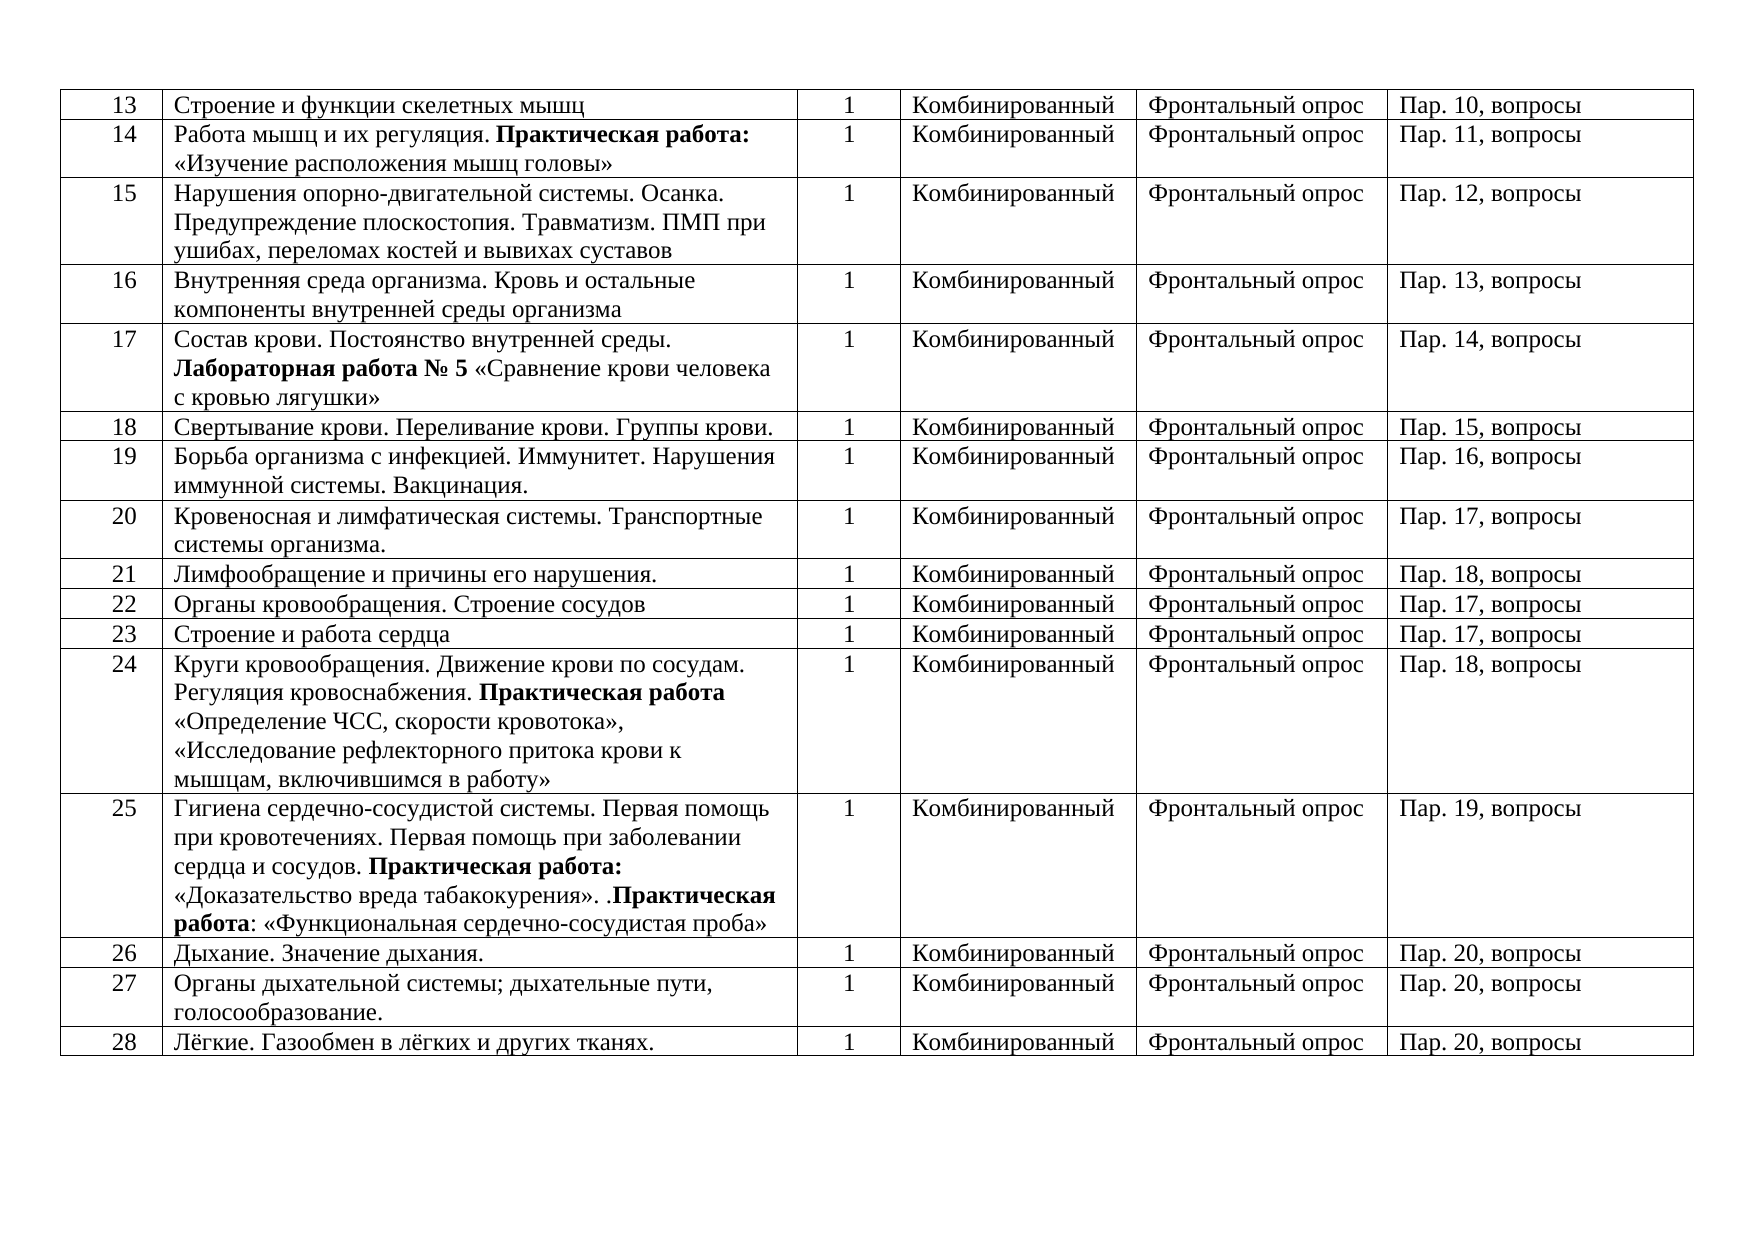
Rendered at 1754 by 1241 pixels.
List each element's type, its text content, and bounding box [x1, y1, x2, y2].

table_cell Фронтальный опрос [1137, 265, 1387, 323]
table_cell [61, 178, 162, 264]
table_cell Комбинированный [901, 265, 1136, 323]
table_cell Фронтальный опрос [1137, 968, 1387, 1026]
table_cell Органы кровообращения. Строение сосудов [163, 589, 797, 618]
table_cell Пар. 17, вопросы [1388, 589, 1693, 618]
table_cell Строение и функции скелетных мышц [163, 90, 797, 118]
table_cell Строение и работа сердца [163, 619, 797, 648]
table_cell [61, 589, 162, 618]
table_cell Комбинированный [901, 649, 1136, 792]
table_cell [61, 968, 162, 1026]
table_cell [61, 649, 162, 792]
table_cell Комбинированный [901, 794, 1136, 937]
table_cell [61, 794, 162, 937]
table_cell Состав крови. Постоянство внутренней среды. Лабораторная работа № 5 «Сравнение крови человека с кровью лягушки» [163, 324, 797, 411]
table_cell [61, 1027, 162, 1055]
table_cell 1 [798, 1027, 900, 1055]
table_cell Пар. 20, вопросы [1388, 938, 1693, 967]
table_cell Пар. 18, вопросы [1388, 559, 1693, 588]
table_cell Фронтальный опрос [1137, 589, 1387, 618]
table_cell Пар. 17, вопросы [1388, 619, 1693, 648]
table_cell 1 [798, 178, 900, 264]
table_cell [61, 938, 162, 967]
table_cell Свертывание крови. Переливание крови. Группы крови. [163, 412, 797, 440]
table_cell Комбинированный [901, 178, 1136, 264]
table_cell Комбинированный [901, 324, 1136, 411]
table_cell Лимфообращение и причины его нарушения. [163, 559, 797, 588]
table_cell Пар. 14, вопросы [1388, 324, 1693, 411]
table_cell 1 [798, 501, 900, 558]
table_cell 1 [798, 589, 900, 618]
table_cell 1 [798, 90, 900, 118]
table_cell Фронтальный опрос [1137, 649, 1387, 792]
table_cell Комбинированный [901, 501, 1136, 558]
table_cell Комбинированный [901, 441, 1136, 500]
table_cell Комбинированный [901, 1027, 1136, 1055]
table_cell [61, 619, 162, 648]
table_cell Пар. 18, вопросы [1388, 649, 1693, 792]
table_cell 1 [798, 649, 900, 792]
table_cell Фронтальный опрос [1137, 1027, 1387, 1055]
table_cell Фронтальный опрос [1137, 90, 1387, 118]
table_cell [163, 1027, 797, 1055]
table_cell 1 [798, 441, 900, 500]
table_cell [61, 559, 162, 588]
table_cell Нарушения опорно-двигательной системы. Осанка. Предупреждение плоскостопия. Травматизм. ПМП при ушибах, переломах костей и вывихах суставов [163, 178, 797, 264]
table_cell Комбинированный [901, 412, 1136, 440]
table_cell Внутренняя среда организма. Кровь и остальные компоненты внутренней среды организма [163, 265, 797, 323]
table_cell Пар. 19, вопросы [1388, 794, 1693, 937]
table_cell [61, 265, 162, 323]
table_cell Комбинированный [901, 619, 1136, 648]
table_cell Фронтальный опрос [1137, 412, 1387, 440]
table_cell Фронтальный опрос [1137, 441, 1387, 500]
table_cell Пар. 11, вопросы [1388, 120, 1693, 177]
table_cell 1 [798, 968, 900, 1026]
table_cell 1 [798, 938, 900, 967]
table_cell Органы дыхательной системы; дыхательные пути, голосообразование. [163, 968, 797, 1026]
table_cell Фронтальный опрос [1137, 501, 1387, 558]
table_cell Комбинированный [901, 589, 1136, 618]
table_cell [61, 324, 162, 411]
table_cell 1 [798, 794, 900, 937]
table_cell 1 [798, 559, 900, 588]
table_cell [61, 412, 162, 440]
table_cell Пар. 20, вопросы [1388, 968, 1693, 1026]
table_cell Пар. 15, вопросы [1388, 412, 1693, 440]
table_cell Дыхание. Значение дыхания. [163, 938, 797, 967]
table_cell Фронтальный опрос [1137, 794, 1387, 937]
table_cell Пар. 16, вопросы [1388, 441, 1693, 500]
table_cell Гигиена сердечно-сосудистой системы. Первая помощь при кровотечениях. Первая помощь при заболевании сердца и сосудов. Практическая работа: «Доказательство вреда табакокурения». .Практическая работа: «Функциональная сердечно-сосудистая проба» [163, 794, 797, 937]
table_cell Комбинированный [901, 938, 1136, 967]
table_cell Фронтальный опрос [1137, 938, 1387, 967]
table_cell [61, 441, 162, 500]
table_cell Пар. 10, вопросы [1388, 90, 1693, 118]
table_cell 1 [798, 120, 900, 177]
table_cell Фронтальный опрос [1137, 324, 1387, 411]
table_cell 1 [798, 265, 900, 323]
table_cell Комбинированный [901, 559, 1136, 588]
table_cell Борьба организма с инфекцией. Иммунитет. Нарушения иммунной системы. Вакцинация. [163, 441, 797, 500]
table_cell 1 [798, 619, 900, 648]
table_cell Пар. 13, вопросы [1388, 265, 1693, 323]
table_cell Фронтальный опрос [1137, 619, 1387, 648]
table_cell Кровеносная и лимфатическая системы. Транспортные системы организма. [163, 501, 797, 558]
table_cell [61, 120, 162, 177]
table_cell Фронтальный опрос [1137, 120, 1387, 177]
table_cell Комбинированный [901, 120, 1136, 177]
table_cell Комбинированный [901, 90, 1136, 118]
table_cell Фронтальный опрос [1137, 178, 1387, 264]
table_cell Пар. 20, вопросы [1388, 1027, 1693, 1055]
table_cell [61, 501, 162, 558]
table_cell Пар. 17, вопросы [1388, 501, 1693, 558]
table_cell Работа мышц и их регуляция. Практическая работа: «Изучение расположения мышц головы» [163, 120, 797, 177]
table_cell 1 [798, 412, 900, 440]
table_cell [61, 90, 162, 118]
table_cell 1 [798, 324, 900, 411]
table_cell Фронтальный опрос [1137, 559, 1387, 588]
table_cell Пар. 12, вопросы [1388, 178, 1693, 264]
table_cell Круги кровообращения. Движение крови по сосудам. Регуляция кровоснабжения. Практическая работа «Определение ЧСС, скорости кровотока», «Исследование рефлекторного притока крови к мышцам, включившимся в работу» [163, 649, 797, 792]
table_cell Комбинированный [901, 968, 1136, 1026]
